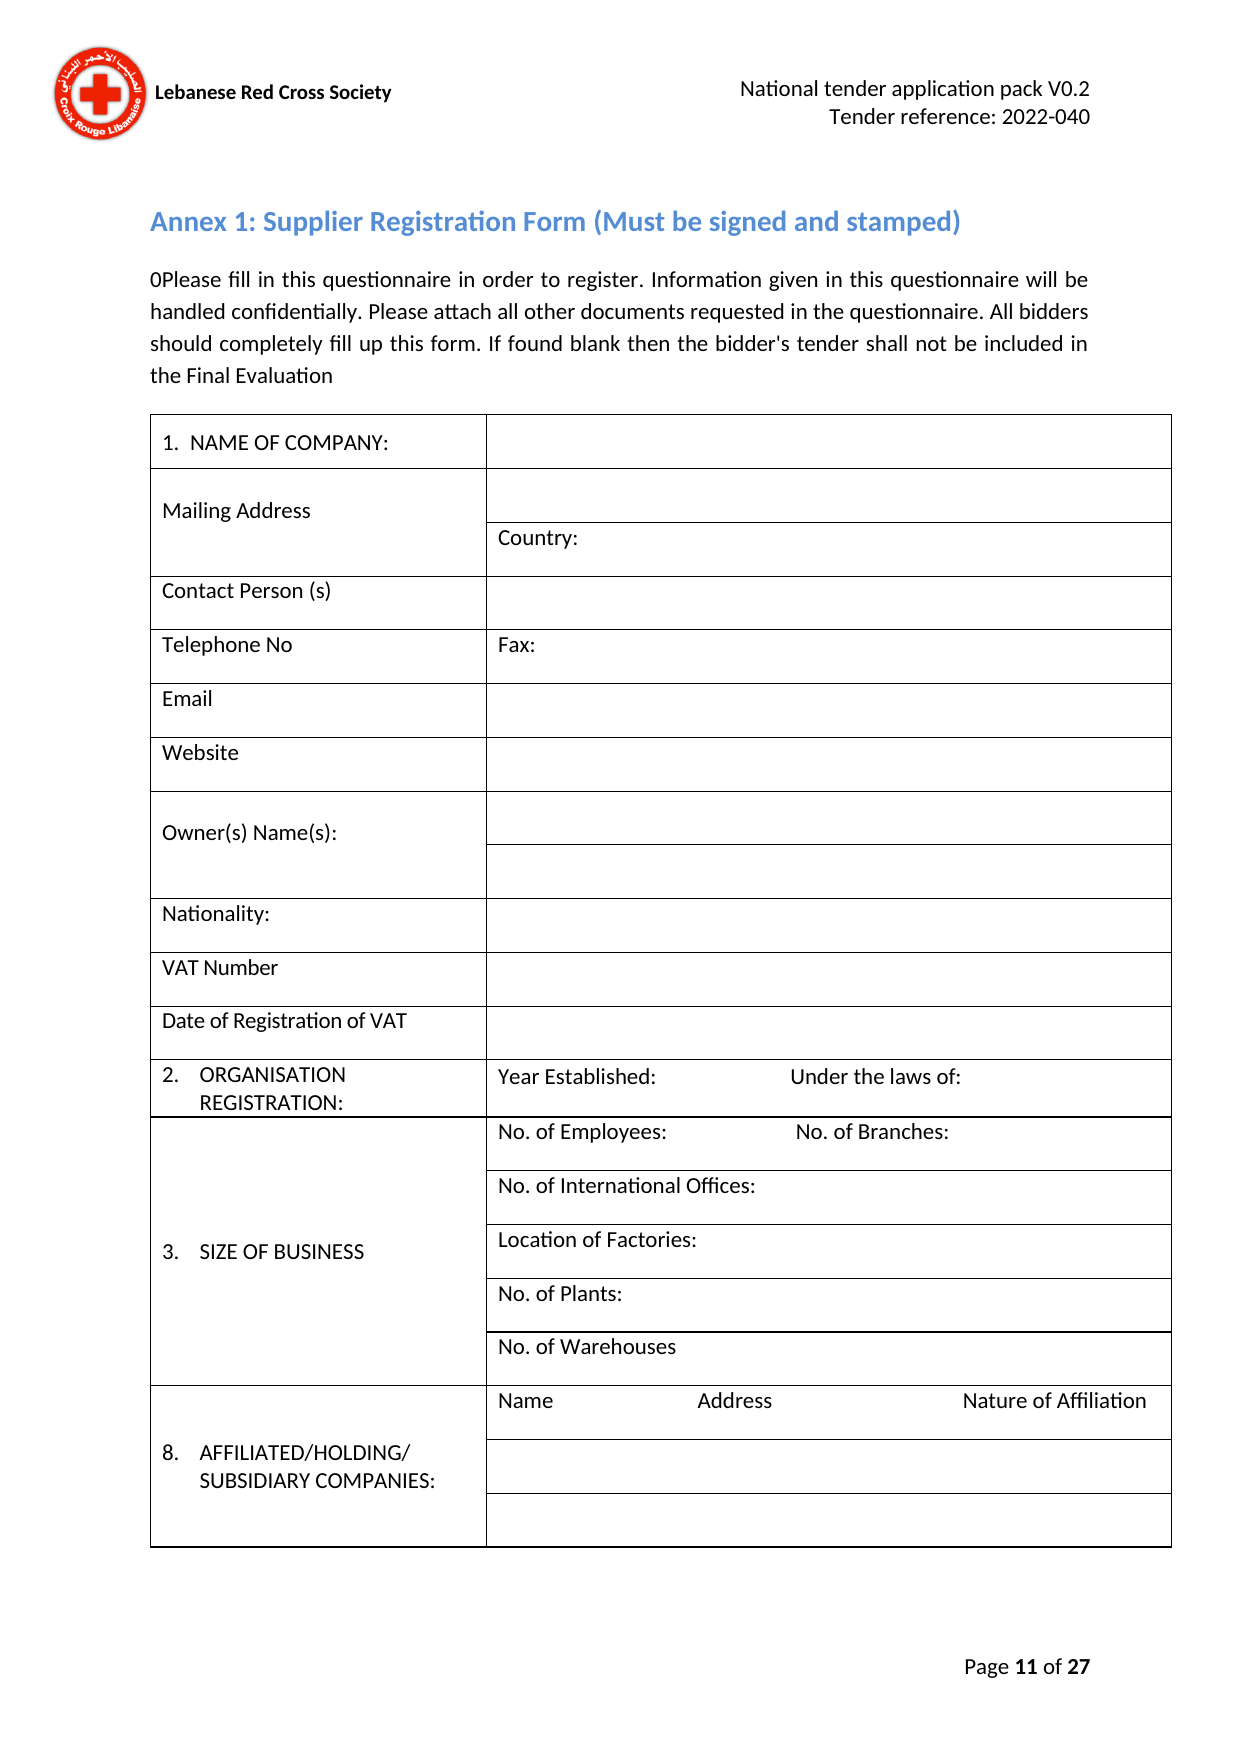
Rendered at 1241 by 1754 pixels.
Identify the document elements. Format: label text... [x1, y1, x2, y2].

table_cell Date of Registration of VAT [151, 1007, 486, 1059]
table_cell Country: [487, 523, 1171, 576]
table_cell AFFILIATED/HOLDING/ SUBSIDIARY COMPANIES: [151, 1386, 486, 1546]
table_cell Mailing Address [151, 469, 486, 576]
table_cell [487, 845, 1171, 898]
table_cell Fax: [487, 630, 1171, 683]
table_cell Website [151, 738, 486, 791]
table_header [487, 415, 1171, 468]
picture [43, 39, 156, 148]
table_header NAME OF COMPANY: [151, 415, 486, 468]
table_cell No. of International Offices: [487, 1171, 1171, 1224]
table_cell Telephone No [151, 630, 486, 683]
table_cell Nationality: [151, 899, 486, 952]
table_cell SIZE OF BUSINESS [151, 1118, 486, 1385]
table_cell VAT Number [151, 953, 486, 1006]
table_cell Contact Person (s) [151, 577, 486, 629]
table_cell [487, 577, 1171, 629]
table_cell Year Established: Under the laws of: [487, 1060, 1171, 1116]
table_cell Email [151, 684, 486, 737]
table_cell [487, 792, 1171, 844]
table_cell ORGANISATION REGISTRATION: [151, 1060, 486, 1116]
table_cell No. of Employees: No. of Branches: [487, 1118, 1171, 1170]
table_cell [487, 899, 1171, 952]
table_cell Name Address Nature of Affiliation [487, 1386, 1171, 1439]
table_cell [487, 684, 1171, 737]
table_cell [487, 1494, 1171, 1546]
table_cell [487, 953, 1171, 1006]
table_cell [487, 469, 1171, 522]
table_cell [487, 738, 1171, 791]
table_cell No. of Warehouses [487, 1333, 1171, 1385]
table_cell [487, 1440, 1171, 1493]
table_cell Owner(s) Name(s): [151, 792, 486, 898]
table_cell No. of Plants: [487, 1279, 1171, 1331]
table_cell Location of Factories: [487, 1225, 1171, 1278]
table_cell [487, 1007, 1171, 1059]
text 0Please fill in this questionnaire in order to register. Information given in this questionnaire will be handled confidentially. Please attach all other documents requested in the questionnaire. All bidders should completely fill up this form. If found blank then the bidder's tender shall not be included in the Final Evaluation [150, 265, 1090, 389]
text Annex 1: Supplier Registration Form (Must be signed and stamped) [150, 203, 1090, 239]
